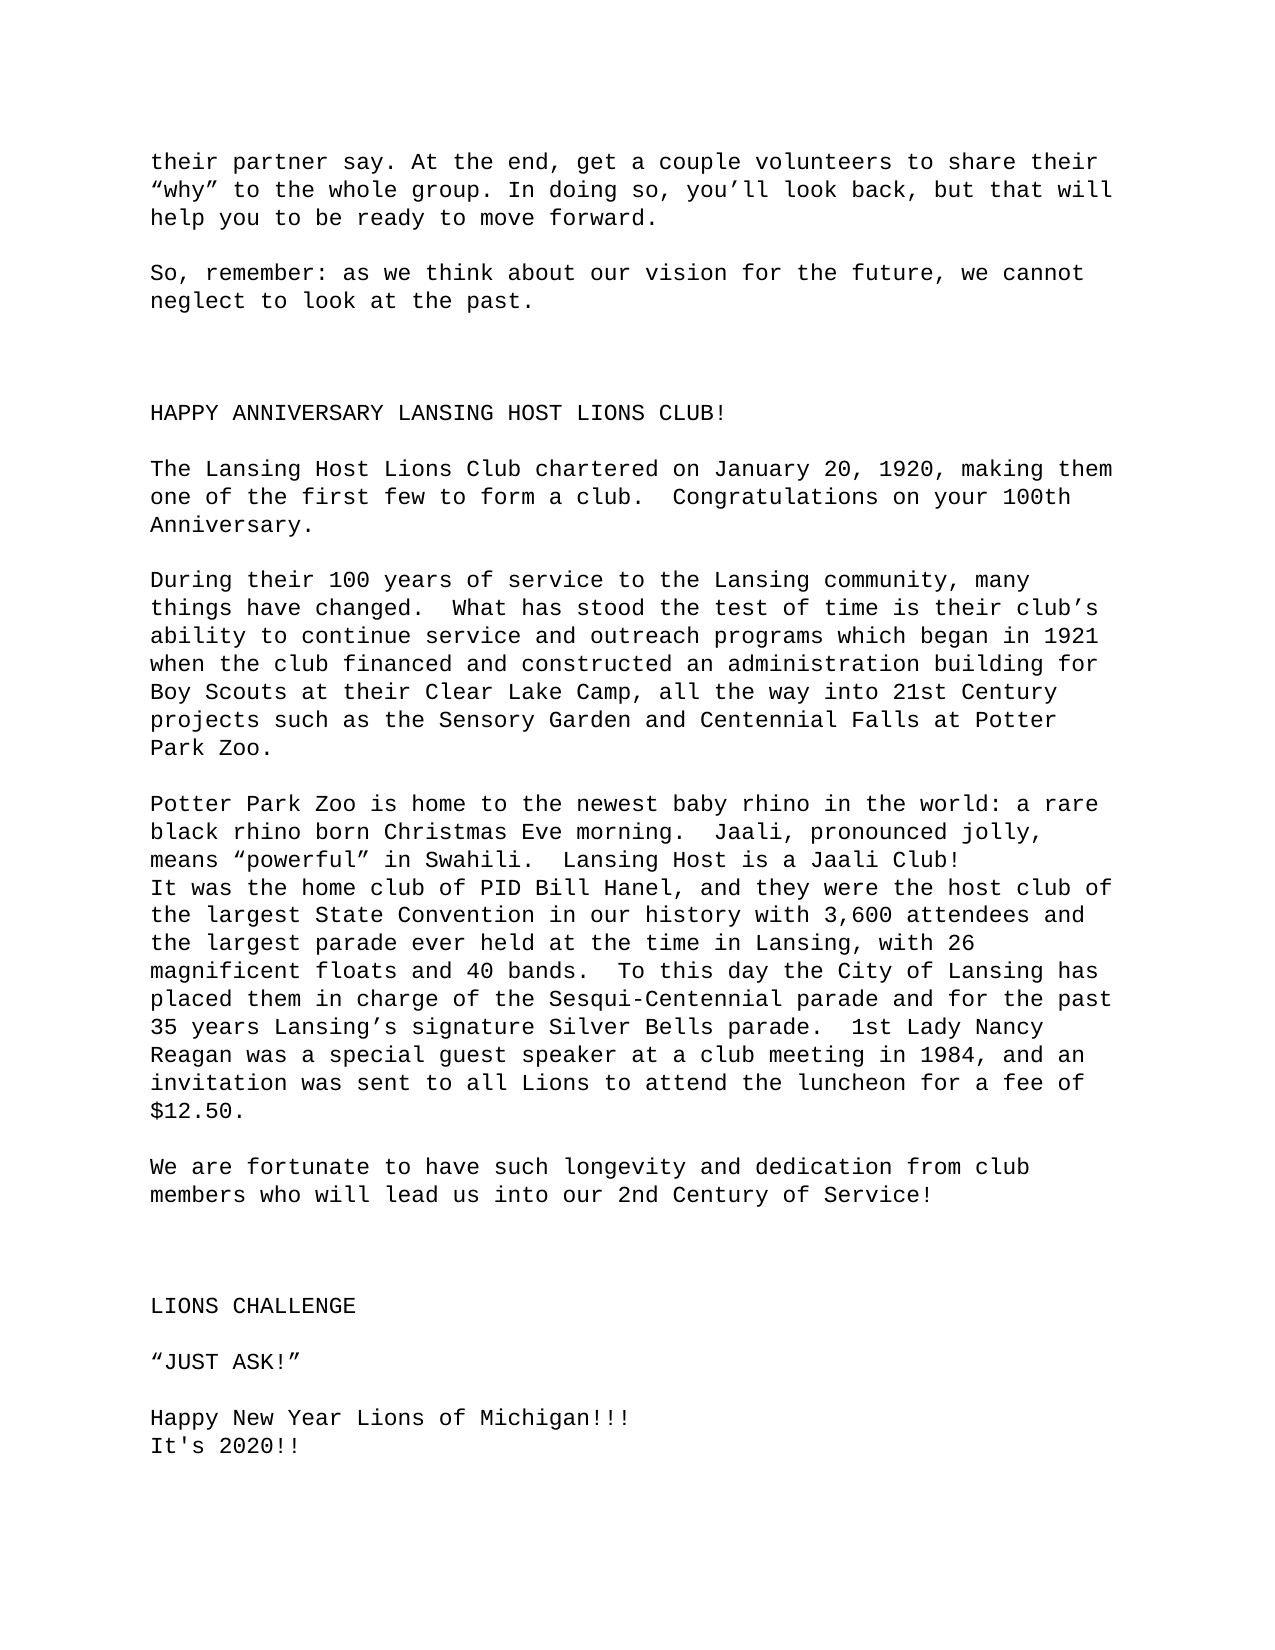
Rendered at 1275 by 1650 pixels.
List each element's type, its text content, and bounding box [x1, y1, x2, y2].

text It's 2020!! [150, 1434, 1125, 1460]
text It was the home club of PID Bill Hanel, and they were the host club of the largest State Convention in our history with 3,600 attendees and the largest parade ever held at the time in Lansing, with 26 magnificent floats and 40 bands. To this day the City of Lansing has placed them in charge of the Sesqui-Centennial parade and for the past 35 years Lansing’s signature Silver Bells parade. 1st Lady Nancy Reagan was a special guest speaker at a club meeting in 1984, and an invitation was sent to all Lions to attend the luncheon for a fee of $12.50. [150, 876, 1125, 1125]
text The Lansing Host Lions Club chartered on January 20, 1920, making them one of the first few to form a club. Congratulations on your 100th Anniversary. [150, 457, 1125, 539]
text “JUST ASK!” [150, 1350, 1125, 1376]
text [150, 150, 1125, 232]
text During their 100 years of service to the Lansing community, many things have changed. What has stood the test of time is their club’s ability to continue service and outreach programs which began in 1921 when the club financed and constructed an administration building for Boy Scouts at their Clear Lake Camp, all the way into 21st Century projects such as the Sensory Garden and Centennial Falls at Potter Park Zoo. [150, 569, 1125, 762]
text We are fortunate to have such longevity and dedication from club members who will lead us into our 2nd Century of Service! [150, 1155, 1125, 1209]
text So, remember: as we think about our vision for the future, we cannot neglect to look at the past. [150, 262, 1125, 316]
text Potter Park Zoo is home to the newest baby rhino in the world: a rare black rhino born Christmas Eve morning. Jaali, pronounced jolly, means “powerful” in Swahili. Lansing Host is a Jaali Club! [150, 792, 1125, 874]
text HAPPY ANNIVERSARY LANSING HOST LIONS CLUB! [150, 401, 1125, 427]
text Happy New Year Lions of Michigan!!! [150, 1406, 1125, 1432]
text LIONS CHALLENGE [150, 1294, 1125, 1321]
